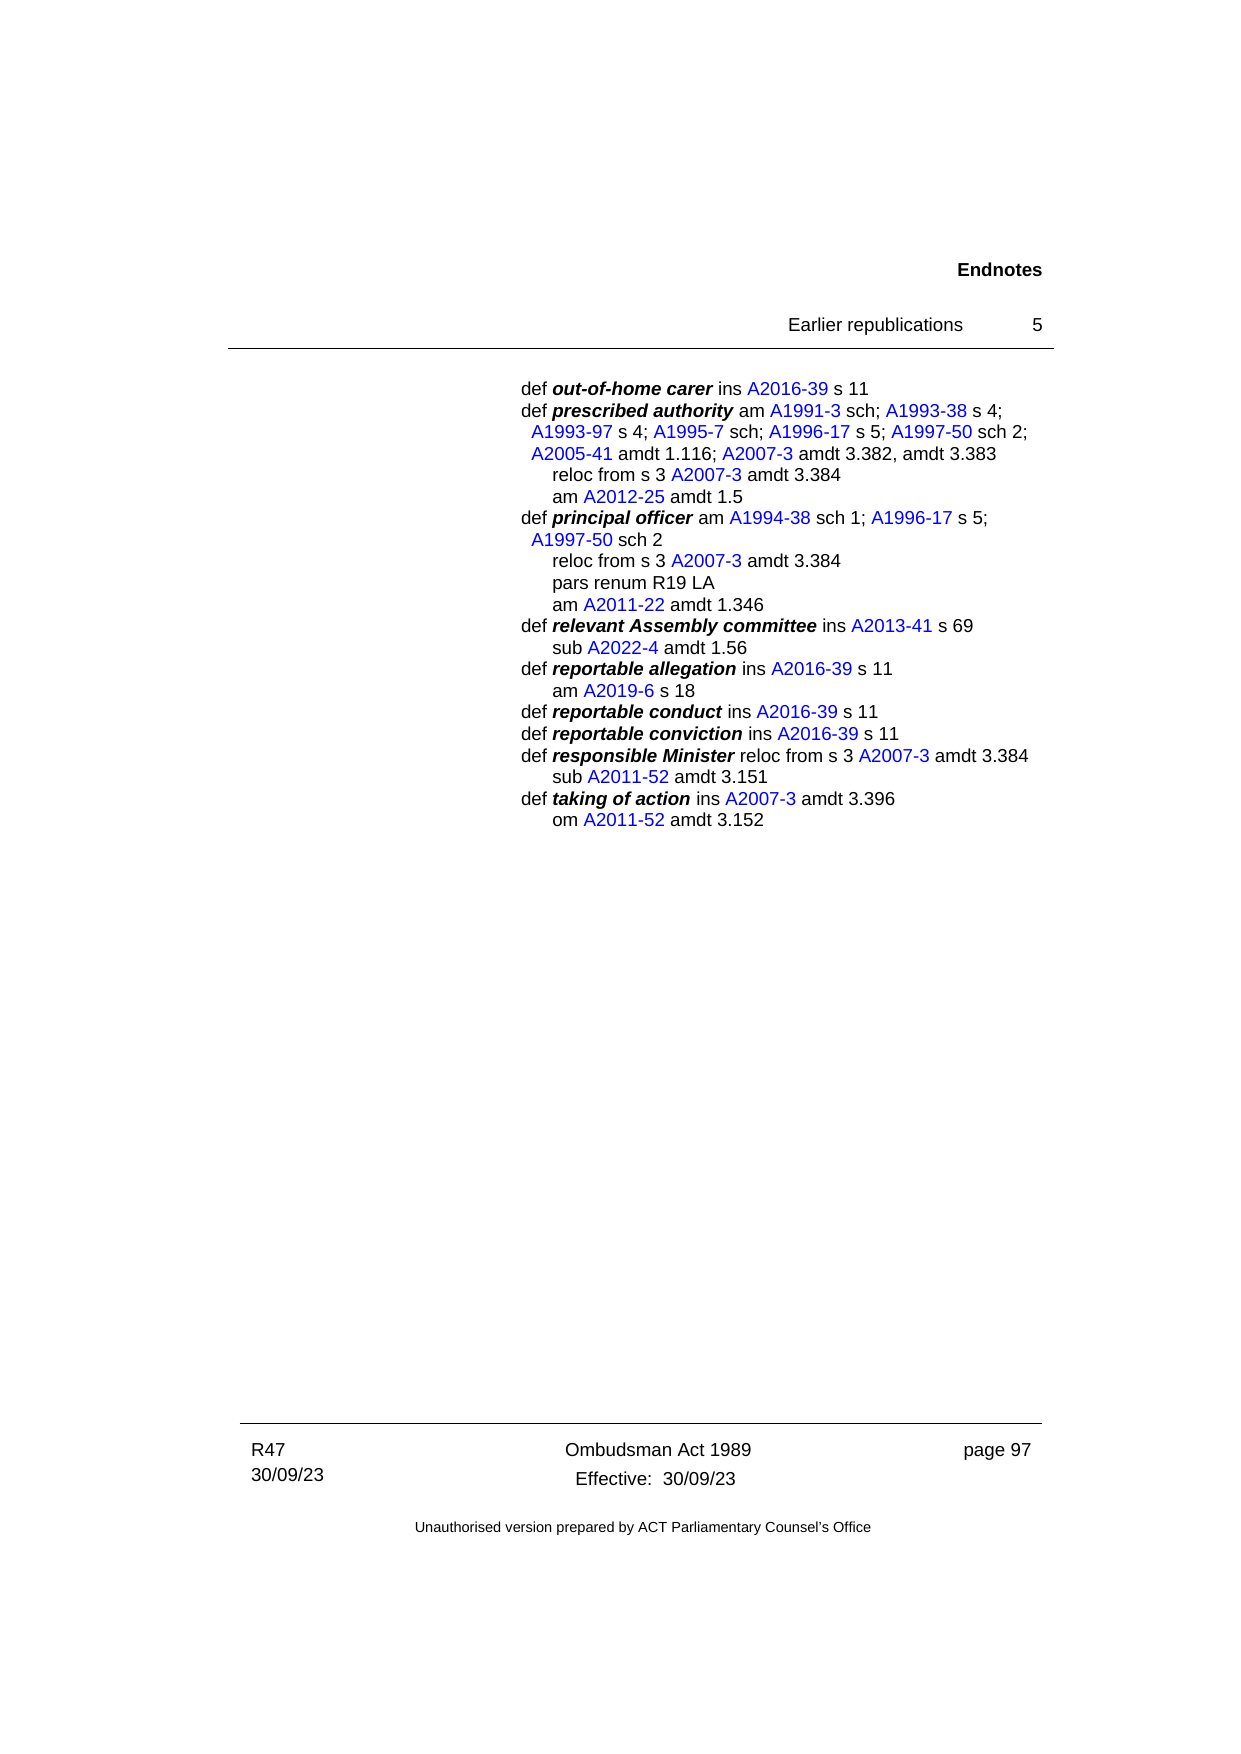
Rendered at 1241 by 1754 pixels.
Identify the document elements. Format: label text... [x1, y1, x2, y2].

text def reportable conduct ins A2016-39 s 11 [354, 701, 1042, 723]
text am A2019-6 s 18 [354, 680, 1042, 701]
text def out-of-home carer ins A2016-39 s 11 [354, 378, 1042, 399]
text am A2011-22 amdt 1.346 [354, 593, 1042, 615]
text am A2012-25 amdt 1.5 [354, 486, 1042, 507]
text om A2011-52 amdt 3.152 [354, 809, 1042, 831]
text def relevant Assembly committee ins A2013-41 s 69 [354, 615, 1042, 637]
text def reportable allegation ins A2016-39 s 11 [354, 658, 1042, 680]
text def prescribed authority am A1991-3 sch; A1993-38 s 4; A1993-97 s 4; A1995-7 sch; A1996-17 s 5; A1997-50 sch 2; A2005-41 amdt 1.116; A2007-3 amdt 3.382, amdt 3.383 [354, 399, 1042, 464]
text def taking of action ins A2007-3 amdt 3.396 [354, 787, 1042, 809]
text sub A2022-4 amdt 1.56 [354, 637, 1042, 658]
text def reportable conviction ins A2016-39 s 11 [354, 723, 1042, 744]
text pars renum R19 LA [354, 572, 1042, 593]
text def principal officer am A1994-38 sch 1; A1996-17 s 5; A1997-50 sch 2 [354, 507, 1042, 550]
text def responsible Minister reloc from s 3 A2007-3 amdt 3.384 [354, 744, 1042, 766]
text reloc from s 3 A2007-3 amdt 3.384 [354, 464, 1042, 486]
text sub A2011-52 amdt 3.151 [354, 766, 1042, 787]
text reloc from s 3 A2007-3 amdt 3.384 [354, 550, 1042, 572]
